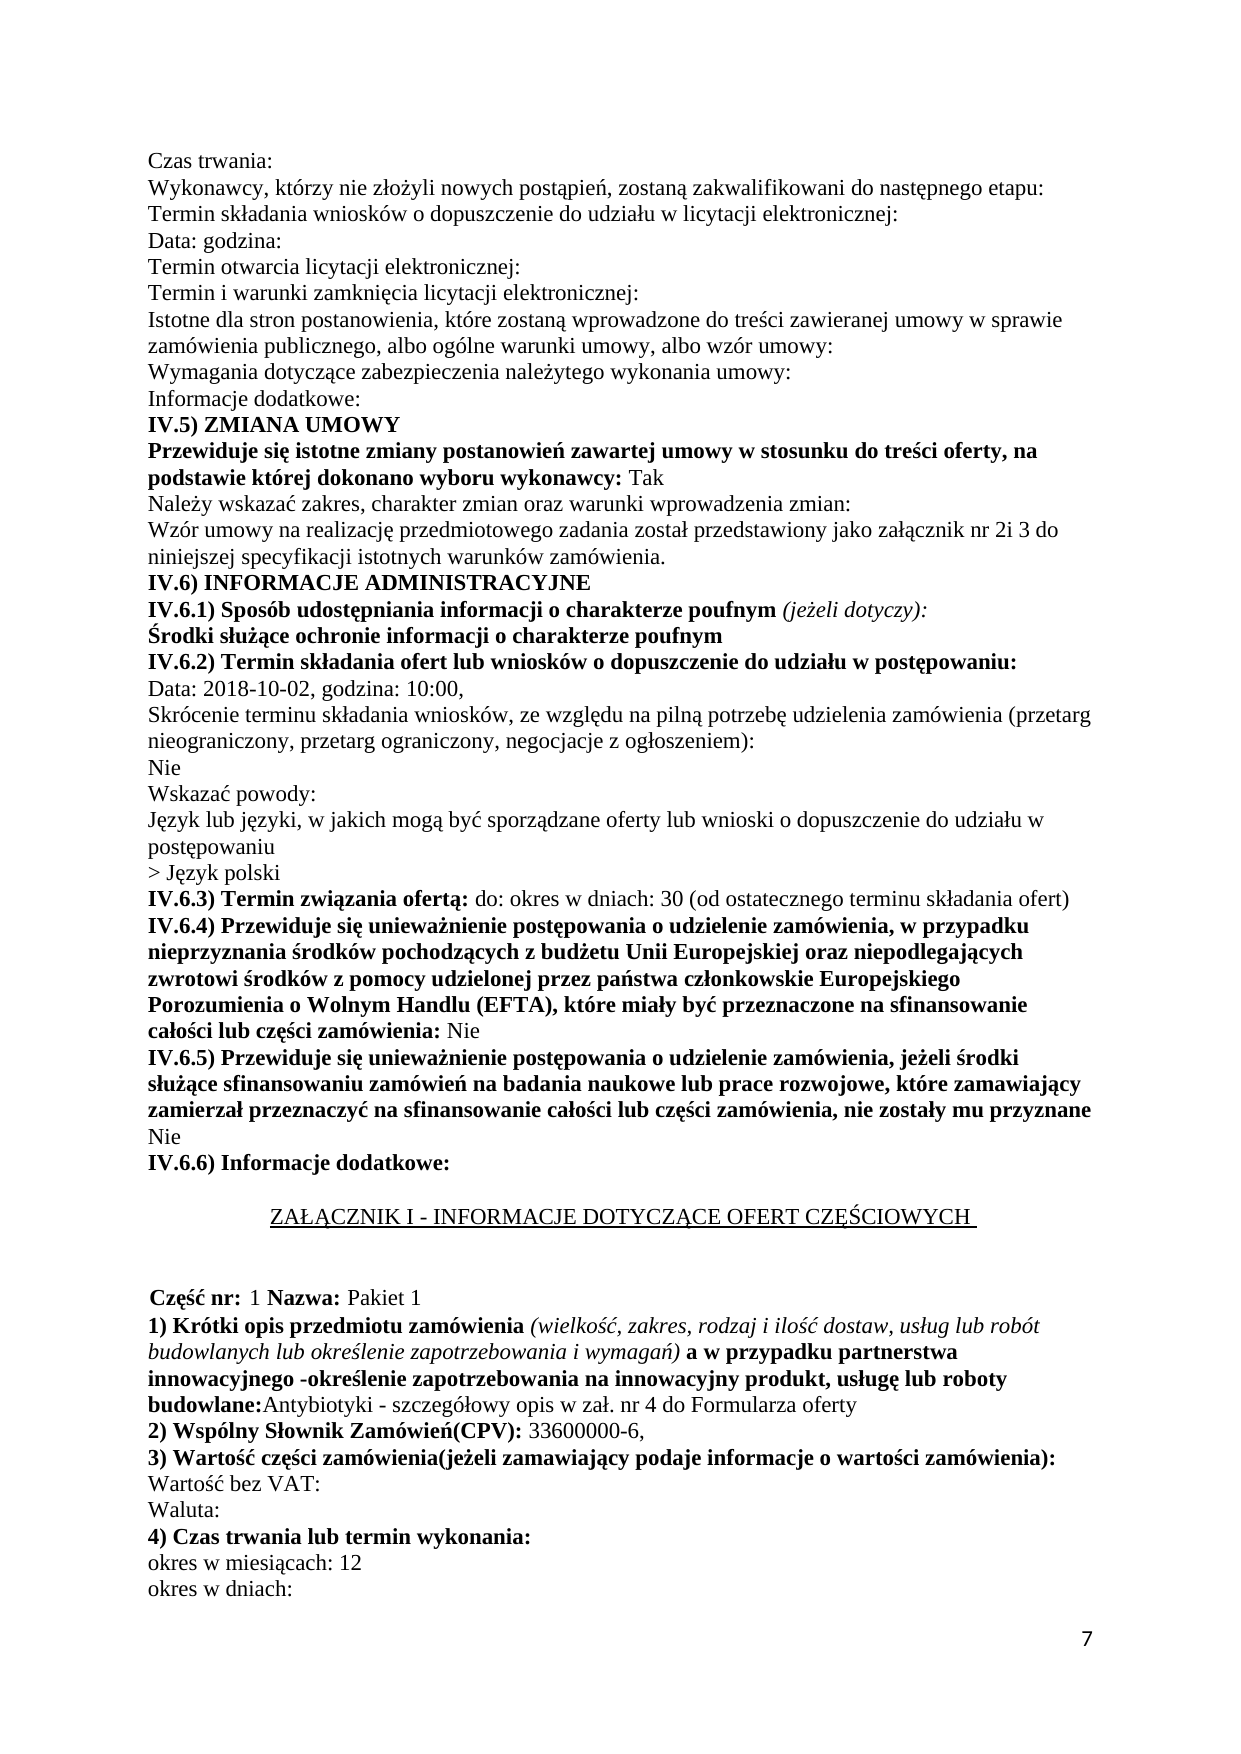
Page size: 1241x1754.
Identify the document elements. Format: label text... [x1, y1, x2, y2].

text Wymagania dotyczące zabezpieczenia należytego wykonania umowy: [148, 358, 1093, 385]
text Termin i warunki zamknięcia licytacji elektronicznej: [148, 279, 1093, 306]
text Istotne dla stron postanowienia, które zostaną wprowadzone do treści zawieranej umowy w sprawie zamówienia publicznego, albo ogólne warunki umowy, albo wzór umowy: [148, 306, 1093, 358]
table_header Nazwa: [265, 1283, 345, 1312]
text Czas trwania: Wykonawcy, którzy nie złożyli nowych postąpień, zostaną zakwalifikowani do następnego etapu: [148, 148, 1093, 200]
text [148, 1312, 1093, 1602]
table_header Część nr: [148, 1283, 248, 1312]
text Informacje dodatkowe: [148, 385, 1093, 411]
text IV.5) ZMIANA UMOWY Przewiduje się istotne zmiany postanowień zawartej umowy w stosunku do treści oferty, na podstawie której dokonano wyboru wykonawcy: Tak Należy wskazać zakres, charakter zmian oraz warunki wprowadzenia zmian: Wzór umowy na realizację przedmiotowego zadania został przedstawiony jako załącznik nr 2i 3 do niniejszej specyfikacji istotnych warunków zamówienia. IV.6) INFORMACJE ADMINISTRACYJNE IV.6.1) Sposób udostępniania informacji o charakterze poufnym (jeżeli dotyczy): Środki służące ochronie informacji o charakterze poufnym IV.6.2) Termin składania ofert lub wniosków o dopuszczenie do udziału w postępowaniu: Data: 2018-10-02, godzina: 10:00, Skrócenie terminu składania wniosków, ze względu na pilną potrzebę udzielenia zamówienia (przetarg nieograniczony, przetarg ograniczony, negocjacje z ogłoszeniem): Nie Wskazać powody: Język lub języki, w jakich mogą być sporządzane oferty lub wnioski o dopuszczenie do udziału w postępowaniu > Język polski IV.6.3) Termin związania ofertą: do: okres w dniach: 30 (od ostatecznego terminu składania ofert) IV.6.4) Przewiduje się unieważnienie postępowania o udzielenie zamówienia, w przypadku nieprzyznania środków pochodzących z budżetu Unii Europejskiej oraz niepodlegających zwrotowi środków z pomocy udzielonej przez państwa członkowskie Europejskiego Porozumienia o Wolnym Handlu (EFTA), które miały być przeznaczone na sfinansowanie całości lub części zamówienia: Nie IV.6.5) Przewiduje się unieważnienie postępowania o udzielenie zamówienia, jeżeli środki służące sfinansowaniu zamówień na badania naukowe lub prace rozwojowe, które zamawiający zamierzał przeznaczyć na sfinansowanie całości lub części zamówienia, nie zostały mu przyznane Nie IV.6.6) Informacje dodatkowe: [148, 411, 1093, 1203]
text ZAŁĄCZNIK I - INFORMACJE DOTYCZĄCE OFERT CZĘŚCIOWYCH [148, 1203, 1093, 1230]
text Termin składania wniosków o dopuszczenie do udziału w licytacji elektronicznej: Data: godzina: Termin otwarcia licytacji elektronicznej: [148, 200, 1093, 279]
table_header Pakiet 1 [345, 1283, 428, 1312]
table_header 1 [248, 1283, 265, 1312]
